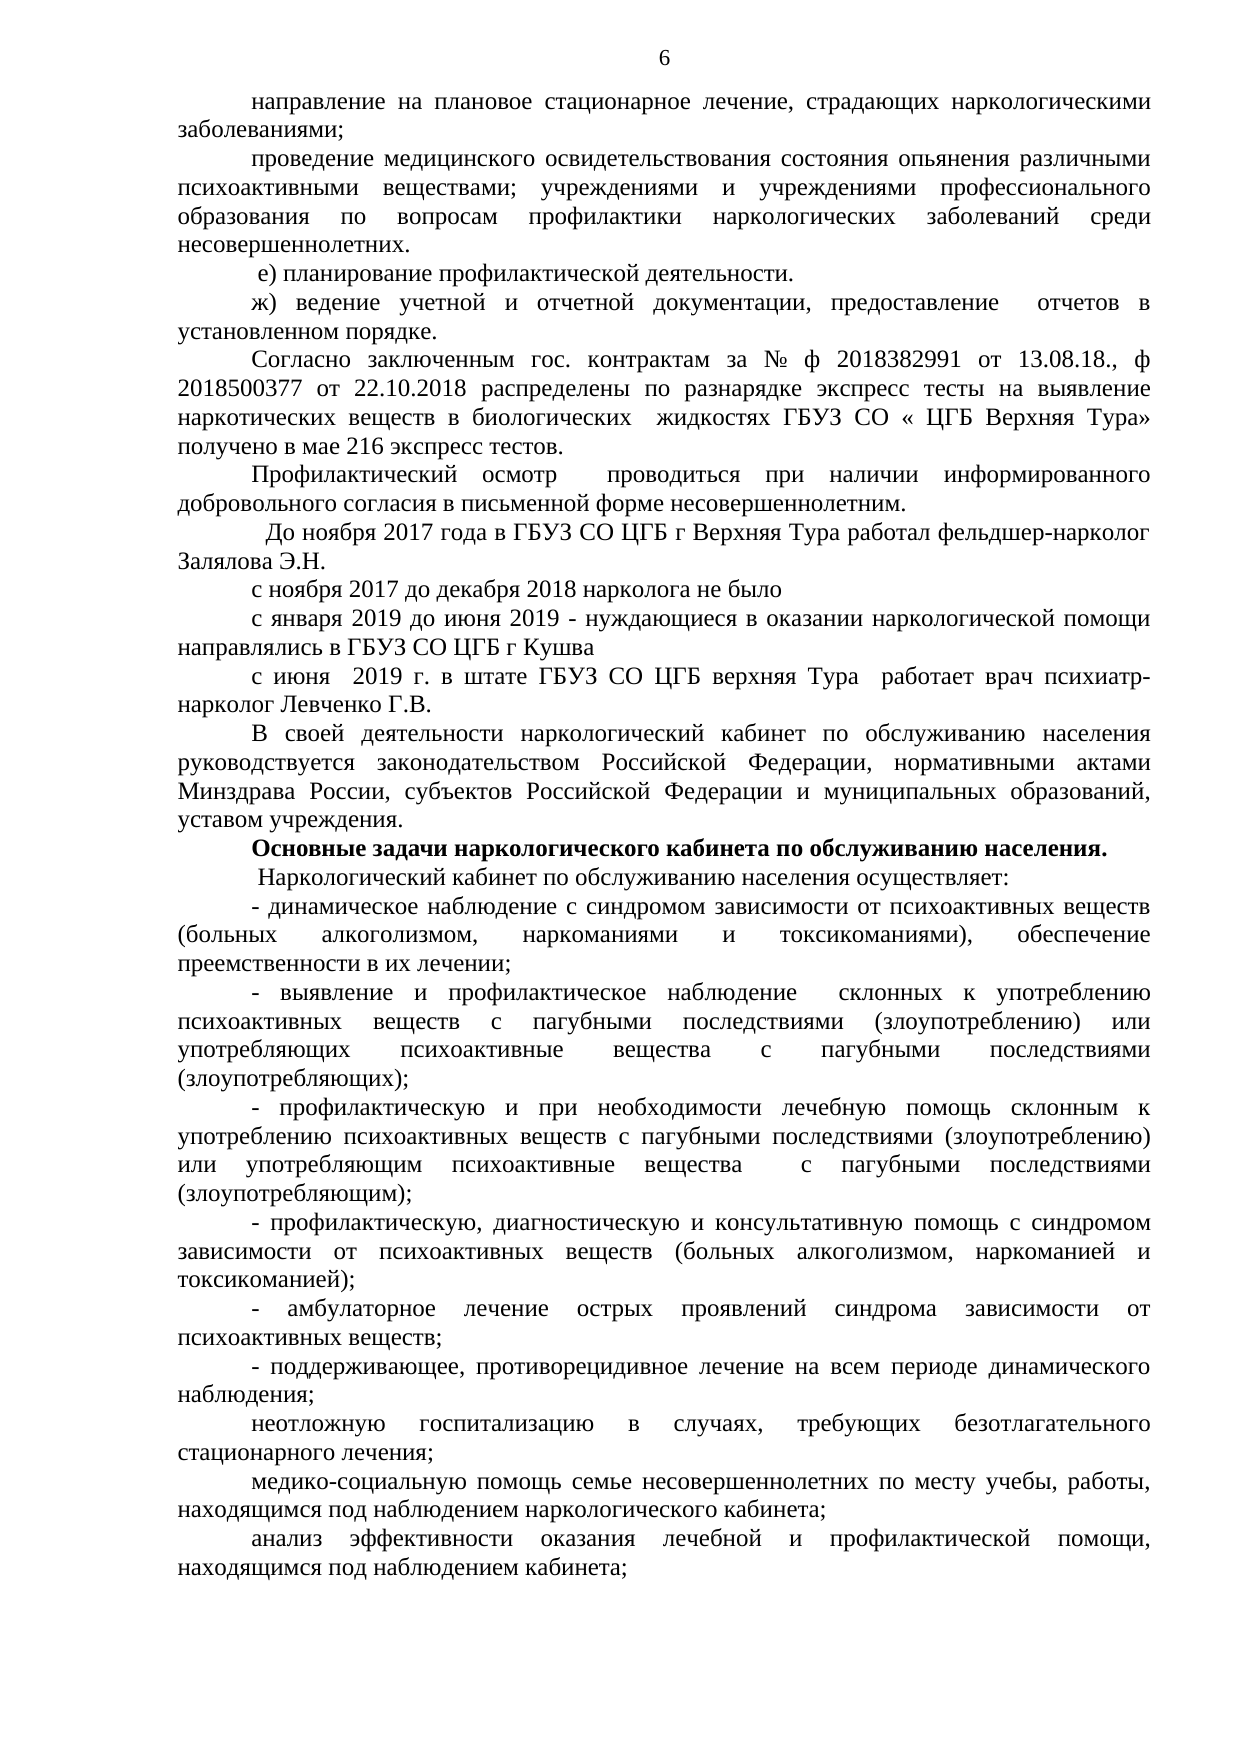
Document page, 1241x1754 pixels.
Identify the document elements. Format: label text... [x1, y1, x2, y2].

text Наркологический кабинет по обслуживанию населения осуществляет: [177, 862, 1152, 891]
text Основные задачи наркологического кабинета по обслуживанию населения. [177, 833, 1136, 862]
text - выявление и профилактическое наблюдение склонных к употреблению психоактивных веществ с пагубными последствиями (злоупотреблению) или употребляющих психоактивные вещества с пагубными последствиями (злоупотребляющих); [177, 977, 1152, 1092]
text - амбулаторное лечение острых проявлений синдрома зависимости от психоактивных веществ; [177, 1293, 1152, 1351]
text - профилактическую и при необходимости лечебную помощь склонным к употреблению психоактивных веществ с пагубными последствиями (злоупотреблению) или употребляющим психоактивные вещества с пагубными последствиями (злоупотребляющим); [177, 1092, 1152, 1207]
text анализ эффективности оказания лечебной и профилактической помощи, находящимся под наблюдением кабинета; [177, 1523, 1152, 1581]
text проведение медицинского освидетельствования состояния опьянения различными психоактивными веществами; учреждениями и учреждениями профессионального образования по вопросам профилактики наркологических заболеваний среди несовершеннолетних. [177, 143, 1152, 258]
text В своей деятельности наркологический кабинет по обслуживанию населения руководствуется законодательством Российской Федерации, нормативными актами Минздрава России, субъектов Российской Федерации и муниципальных образований, уставом учреждения. [177, 718, 1152, 833]
text с ноября 2017 до декабря 2018 нарколога не было [177, 574, 1152, 603]
text с января 2019 до июня 2019 - нуждающиеся в оказании наркологической помощи направлялись в ГБУЗ СО ЦГБ г Кушва [177, 603, 1152, 661]
text е) планирование профилактической деятельности. [177, 258, 1152, 287]
text неотложную госпитализацию в случаях, требующих безотлагательного стационарного лечения; [177, 1408, 1152, 1466]
text Согласно заключенным гос. контрактам за № ф 2018382991 от 13.08.18., ф 2018500377 от 22.10.2018 распределены по разнарядке экспресс тесты на выявление наркотических веществ в биологических жидкостях ГБУЗ СО « ЦГБ Верхняя Тура» получено в мае 216 экспресс тестов. [177, 344, 1152, 459]
text направление на плановое стационарное лечение, страдающих наркологическими заболеваниями; [177, 86, 1152, 143]
text - динамическое наблюдение с синдромом зависимости от психоактивных веществ (больных алкоголизмом, наркоманиями и токсикоманиями), обеспечение преемственности в их лечении; [177, 891, 1152, 977]
text - поддерживающее, противорецидивное лечение на всем периоде динамического наблюдения; [177, 1351, 1152, 1408]
text До ноября 2017 года в ГБУЗ СО ЦГБ г Верхняя Тура работал фельдшер-нарколог Залялова Э.Н. [177, 517, 1152, 574]
text ж) ведение учетной и отчетной документации, предоставление отчетов в установленном порядке. [177, 287, 1152, 344]
text медико-социальную помощь семье несовершеннолетних по месту учебы, работы, находящимся под наблюдением наркологического кабинета; [177, 1466, 1152, 1523]
text - профилактическую, диагностическую и консультативную помощь с синдромом зависимости от психоактивных веществ (больных алкоголизмом, наркоманией и токсикоманией); [177, 1207, 1152, 1293]
text с июня 2019 г. в штате ГБУЗ СО ЦГБ верхняя Тура работает врач психиатр-нарколог Левченко Г.В. [177, 661, 1152, 718]
text Профилактический осмотр проводиться при наличии информированного добровольного согласия в письменной форме несовершеннолетним. [177, 459, 1152, 517]
